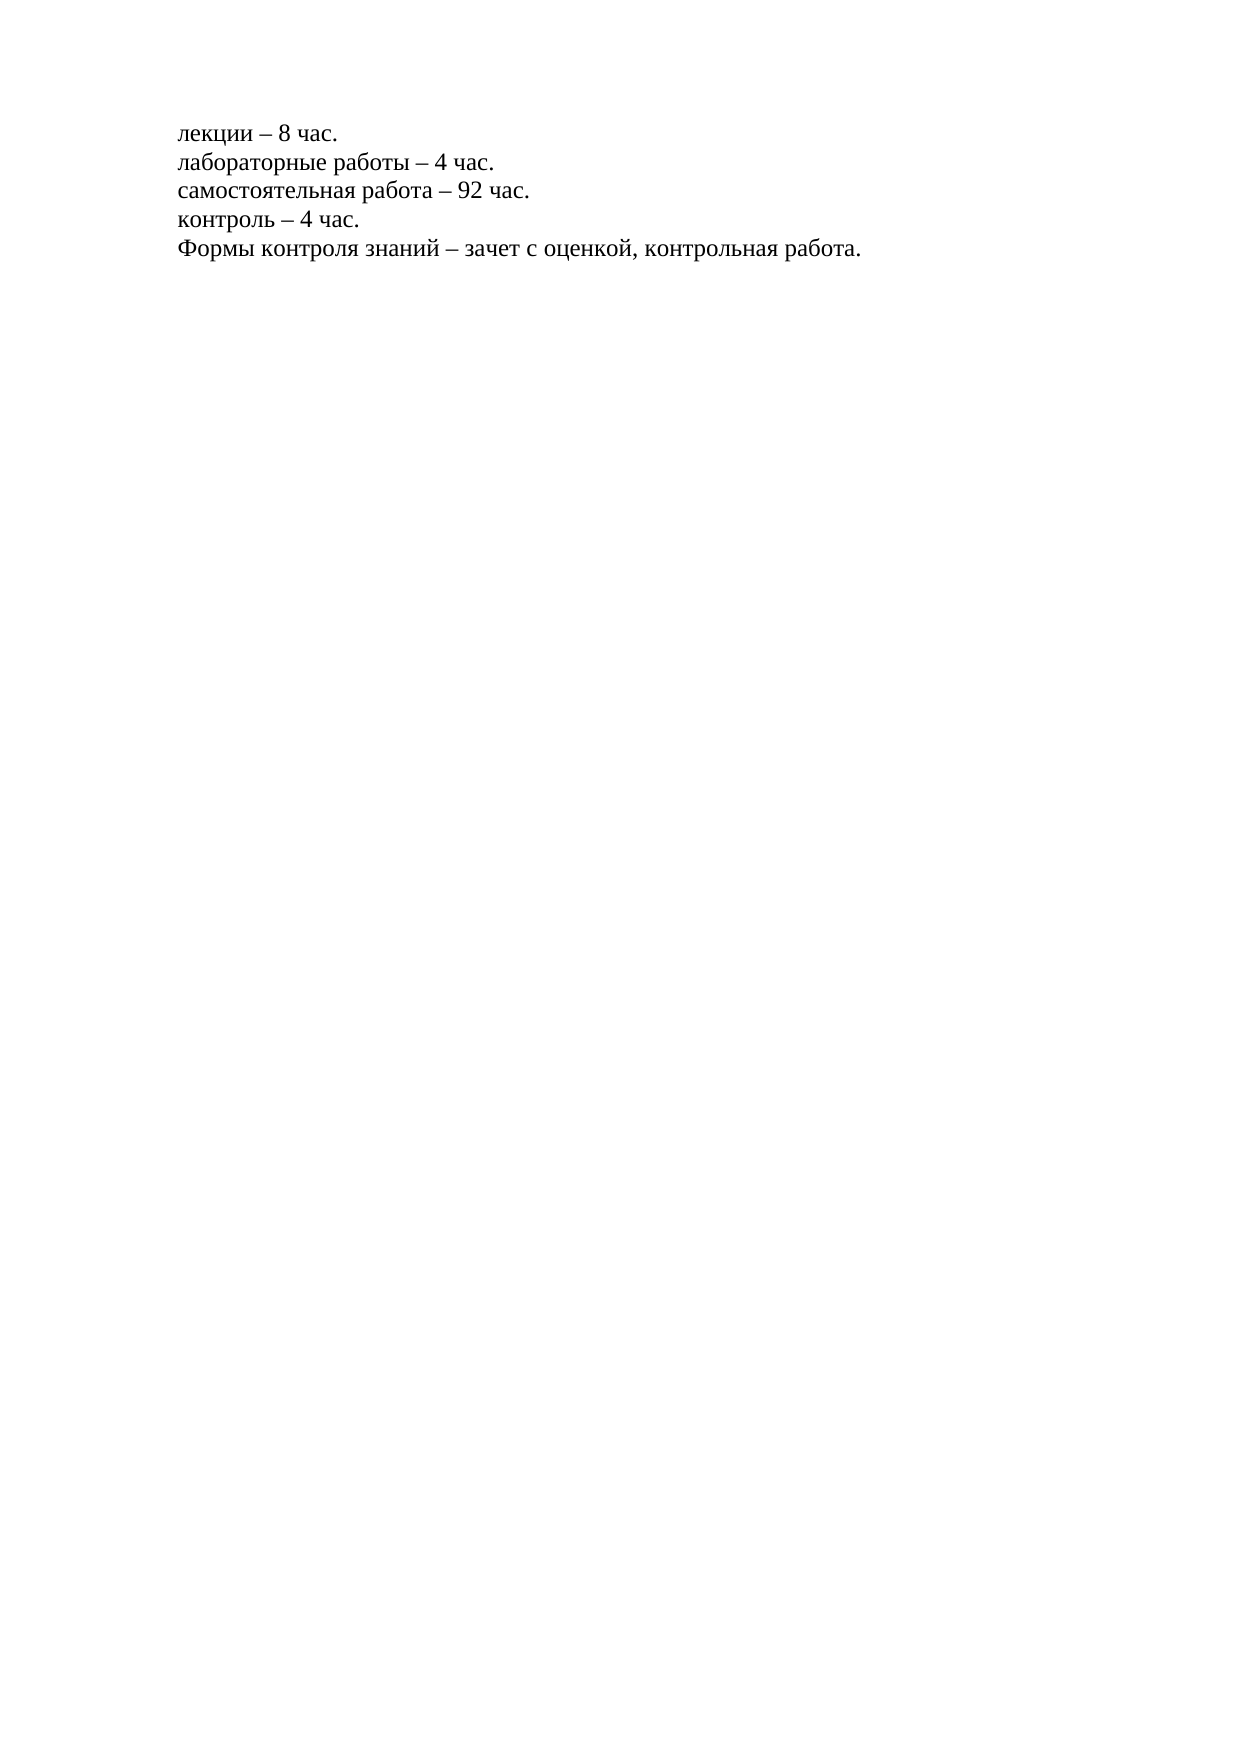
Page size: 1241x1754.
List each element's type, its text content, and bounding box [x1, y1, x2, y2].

text Формы контроля знаний – зачет с оценкой, контрольная работа. [177, 233, 1152, 262]
text лабораторные работы – 4 час. [177, 147, 1152, 176]
text контроль – 4 час. [177, 204, 1152, 233]
text лекции – 8 час. [177, 118, 1152, 147]
text самостоятельная работа – 92 час. [177, 176, 1152, 204]
